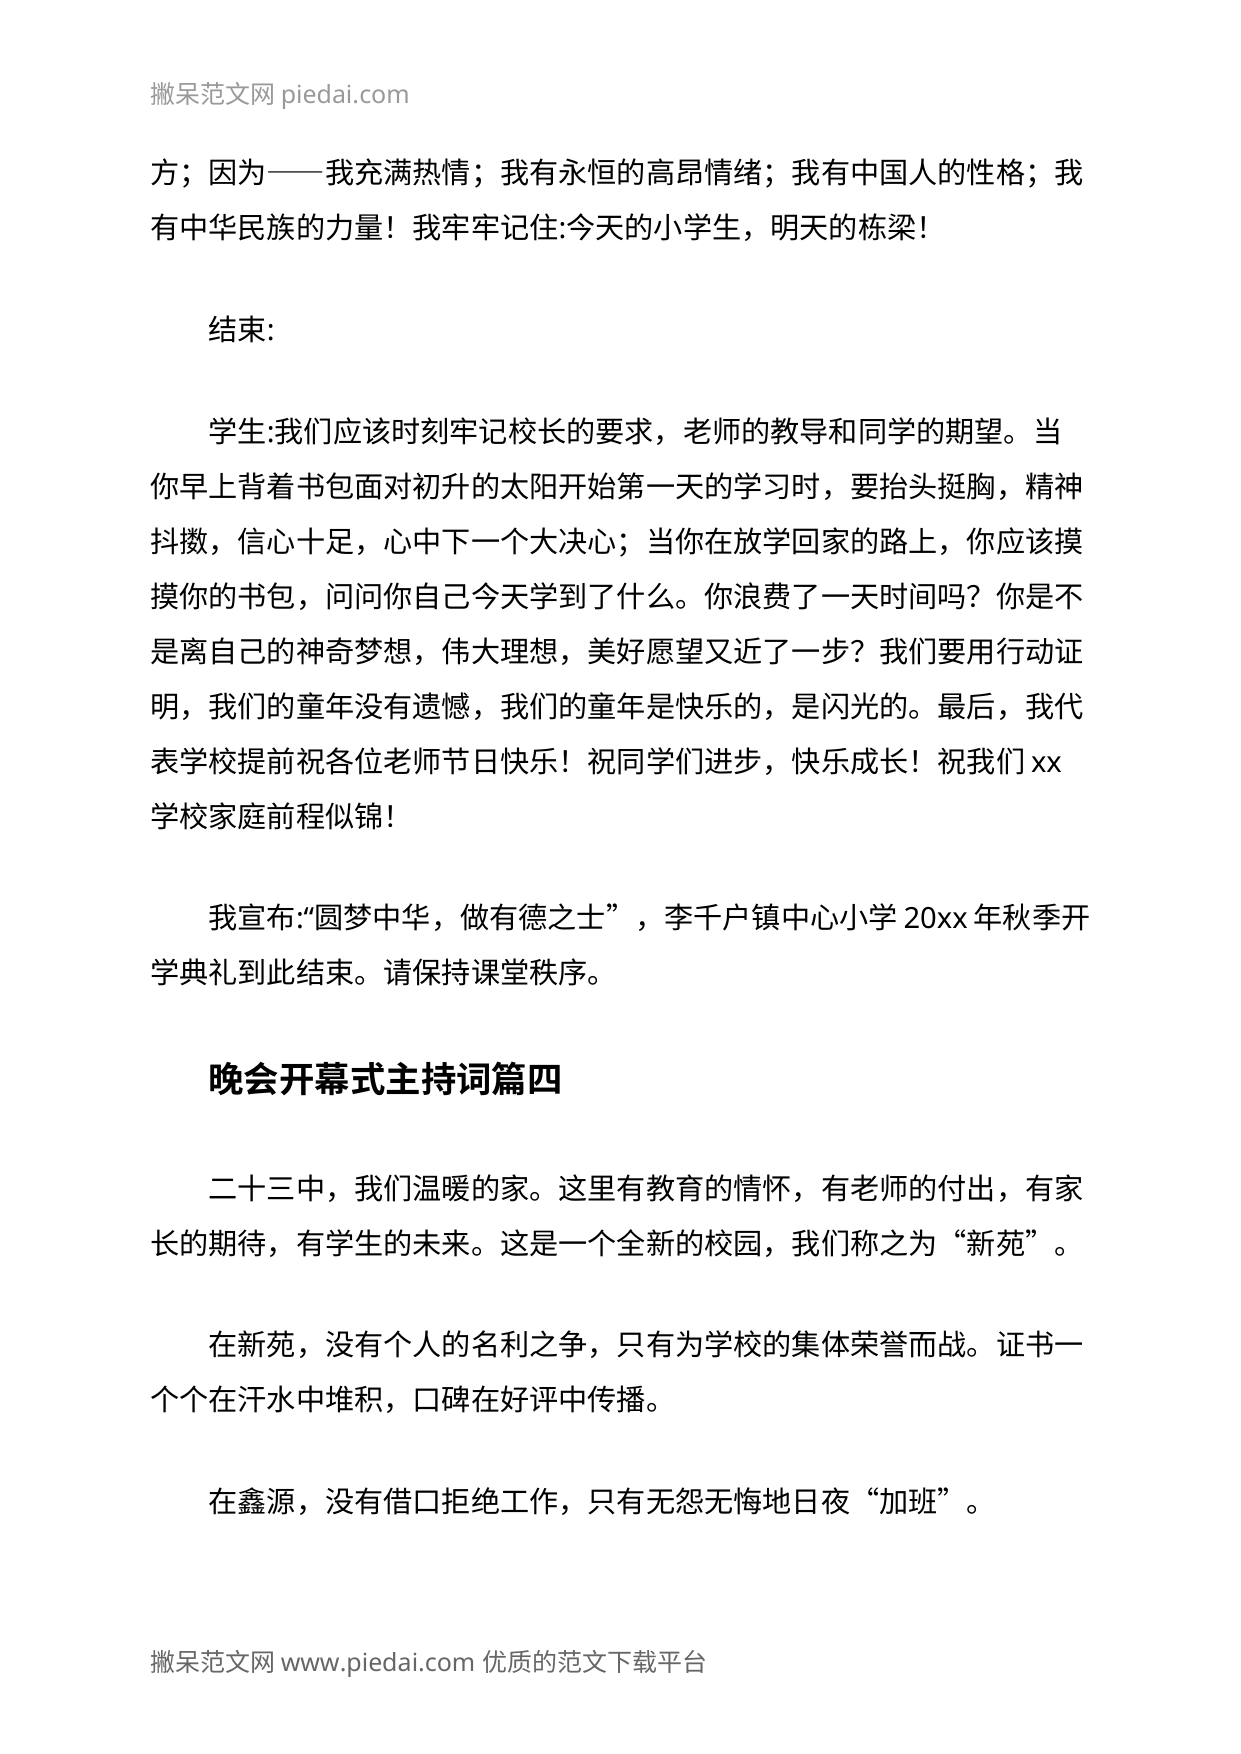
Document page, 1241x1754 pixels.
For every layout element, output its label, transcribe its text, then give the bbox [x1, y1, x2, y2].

text 结束: [150, 307, 1090, 349]
text 二十三中，我们温暖的家。这里有教育的情怀，有老师的付出，有家长的期待，有学生的未来。这是一个全新的校园，我们称之为“新苑”。 [150, 1165, 1090, 1262]
text 在鑫源，没有借口拒绝工作，只有无怨无悔地日夜“加班”。 [150, 1479, 1090, 1521]
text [150, 150, 1090, 247]
text 晚会开幕式主持词篇四 [150, 1052, 1090, 1103]
text 我宣布:“圆梦中华，做有德之士”，李千户镇中心小学20xx年秋季开学典礼到此结束。请保持课堂秩序。 [150, 895, 1090, 992]
text 在新苑，没有个人的名利之争，只有为学校的集体荣誉而战。证书一个个在汗水中堆积，口碑在好评中传播。 [150, 1322, 1090, 1419]
text 学生:我们应该时刻牢记校长的要求，老师的教导和同学的期望。当你早上背着书包面对初升的太阳开始第一天的学习时，要抬头挺胸，精神抖擞，信心十足，心中下一个大决心；当你在放学回家的路上，你应该摸摸你的书包，问问你自己今天学到了什么。你浪费了一天时间吗？你是不是离自己的神奇梦想，伟大理想，美好愿望又近了一步？我们要用行动证明，我们的童年没有遗憾，我们的童年是快乐的，是闪光的。最后，我代表学校提前祝各位老师节日快乐！祝同学们进步，快乐成长！祝我们xx学校家庭前程似锦！ [150, 409, 1090, 836]
